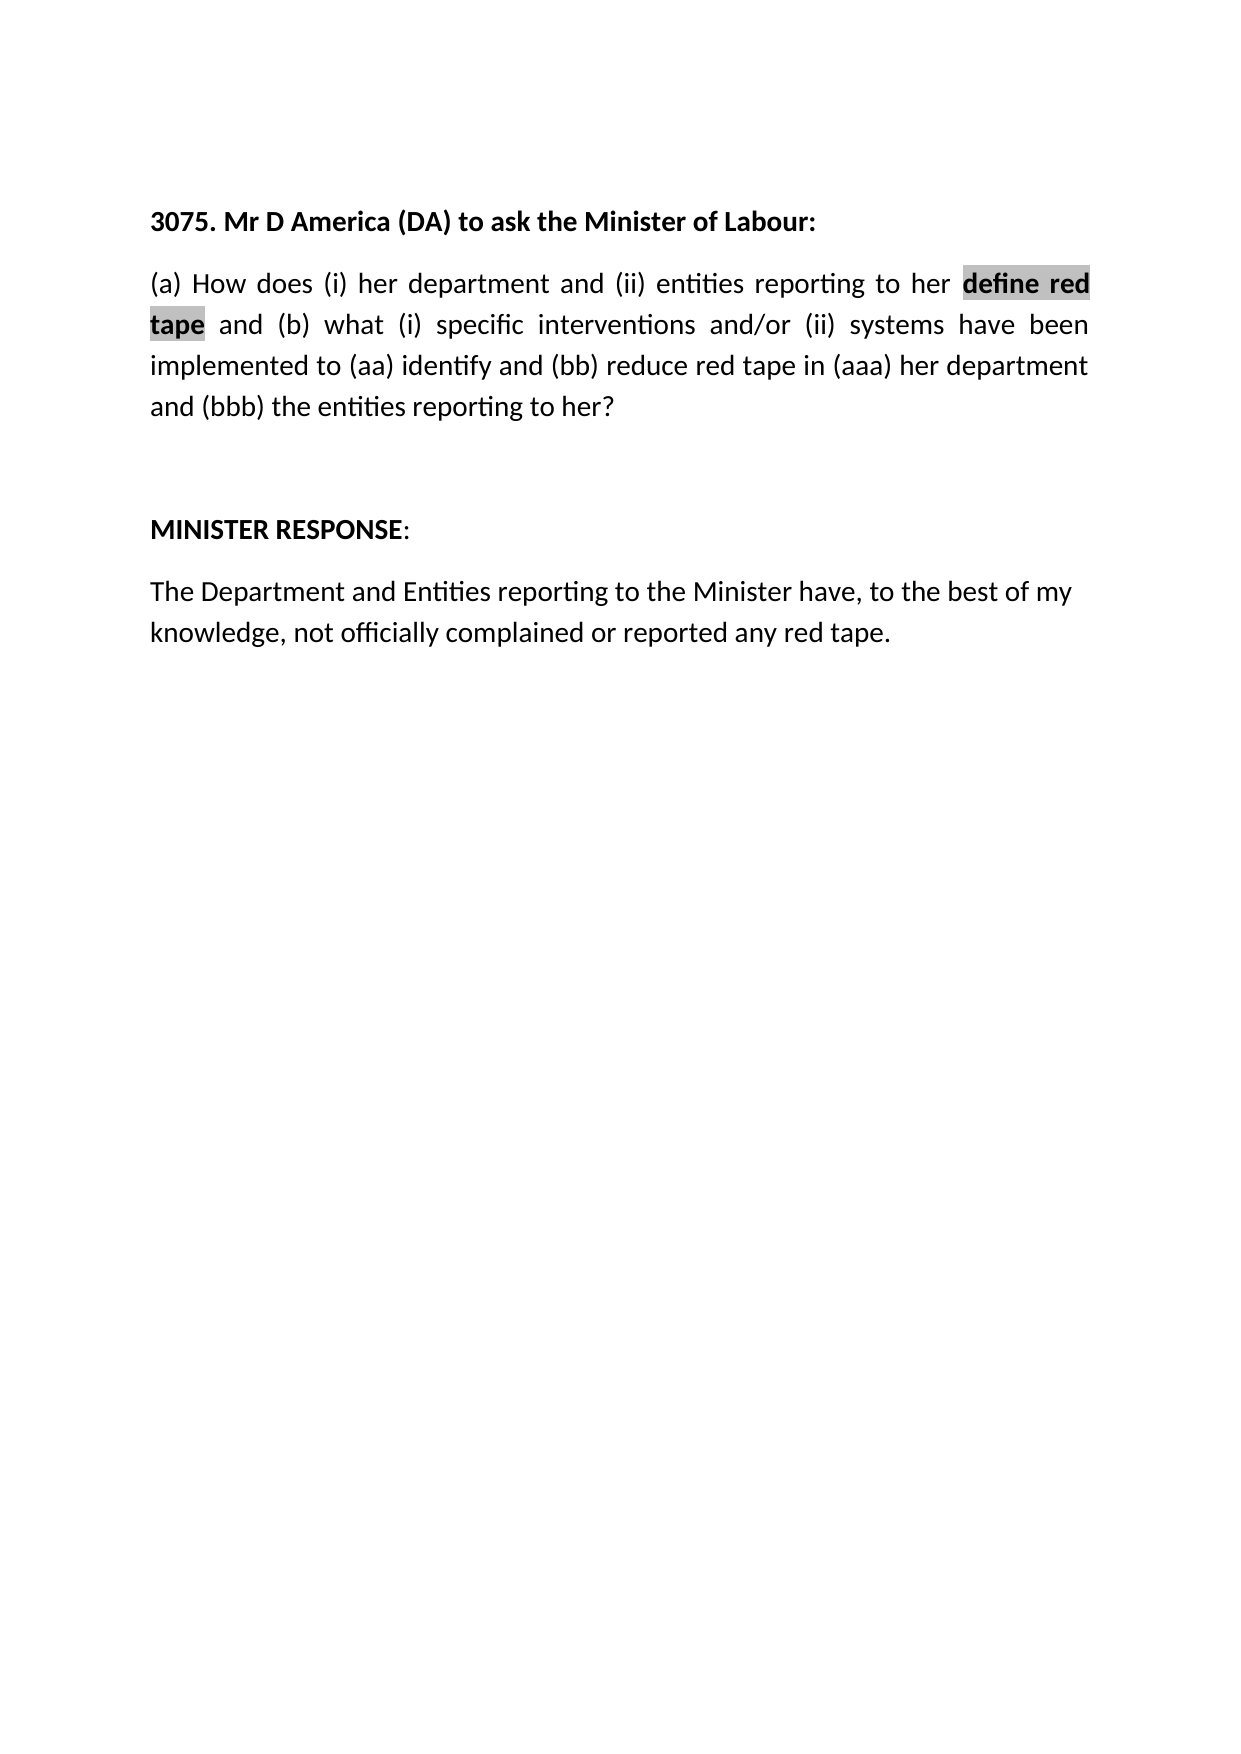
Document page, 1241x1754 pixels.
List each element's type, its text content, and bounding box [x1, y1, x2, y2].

text The Department and Entities reporting to the Minister have, to the best of my knowledge, not officially complained or reported any red tape. [150, 573, 1090, 649]
text MINISTER RESPONSE: [150, 511, 1090, 547]
text (a) How does (i) her department and (ii) entities reporting to her define red tape and (b) what (i) specific interventions and/or (ii) systems have been implemented to (aa) identify and (bb) reduce red tape in (aaa) her department and (bbb) the entities reporting to her? [150, 265, 1090, 423]
text 3075. Mr D America (DA) to ask the Minister of Labour: [150, 203, 1090, 239]
